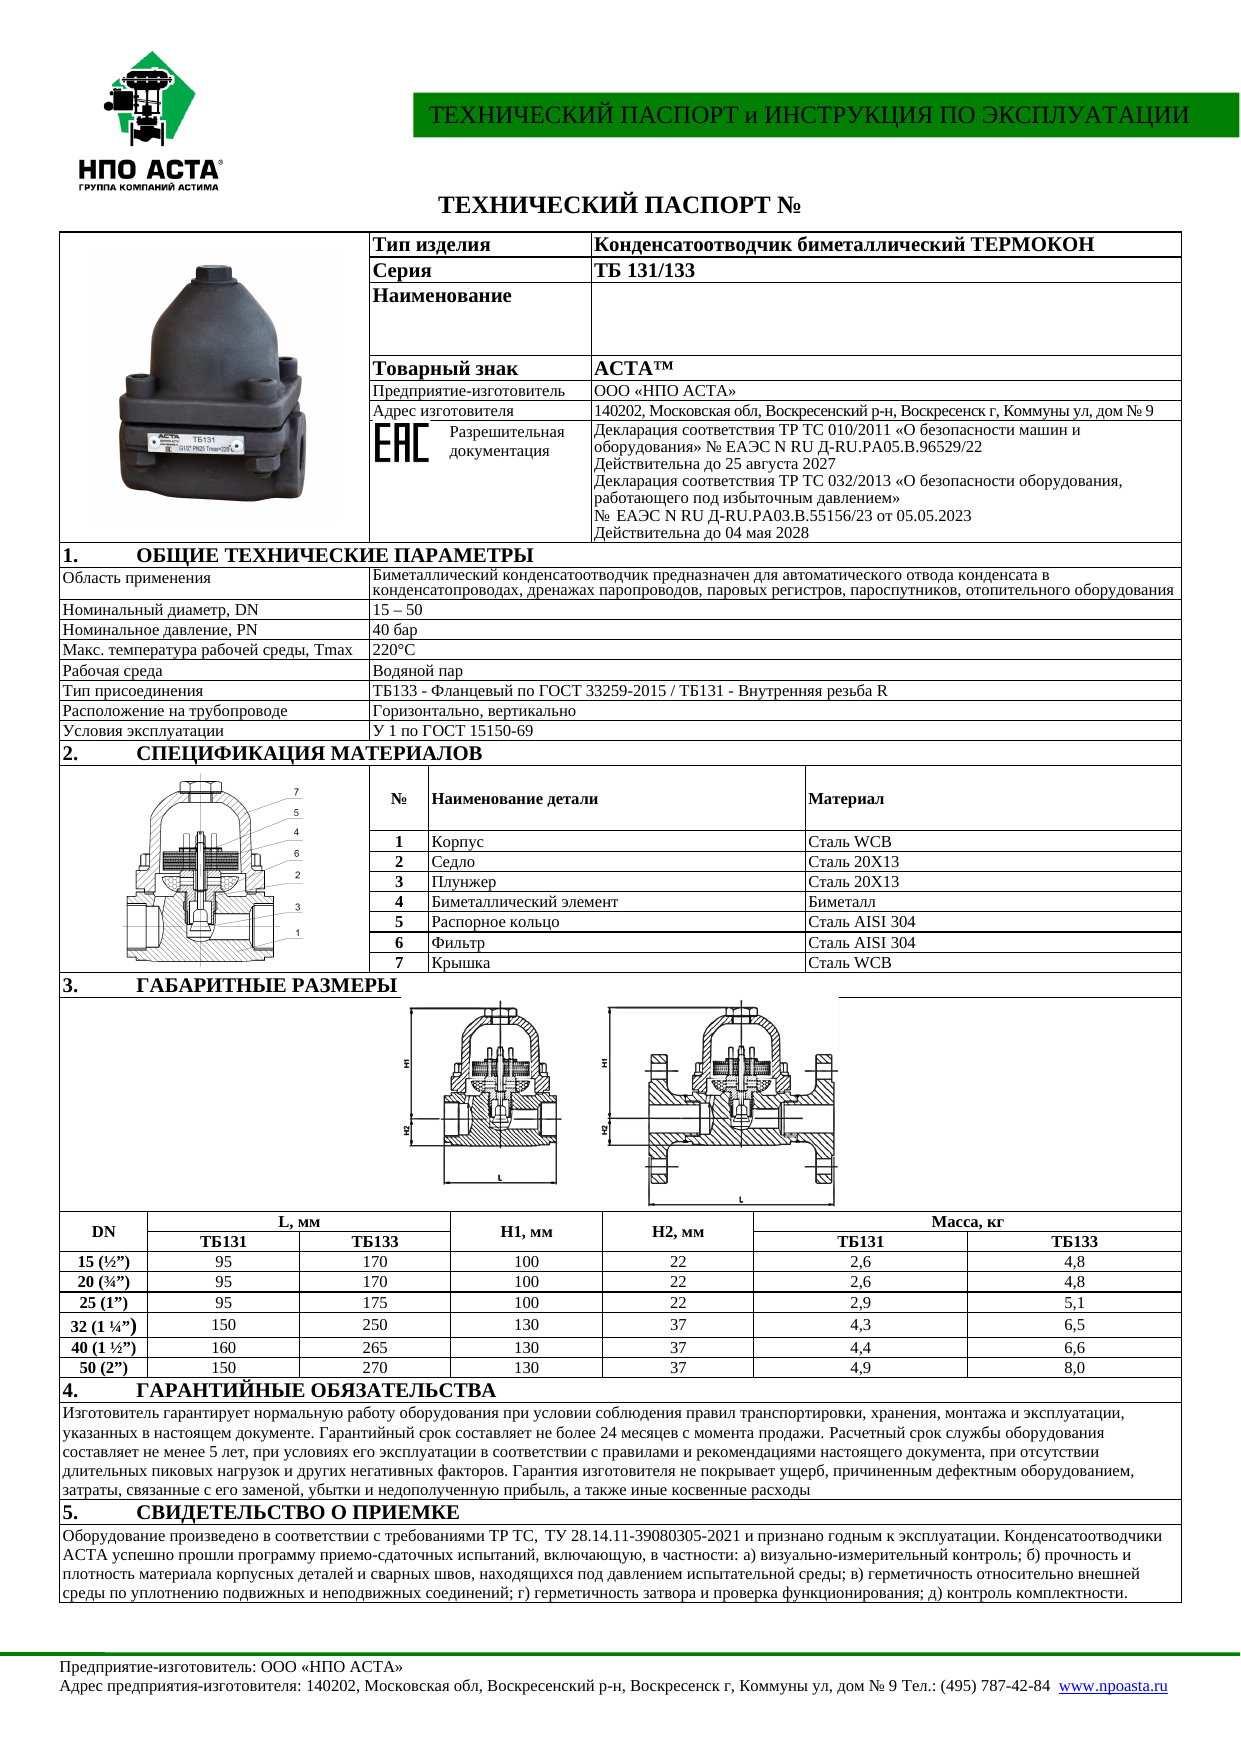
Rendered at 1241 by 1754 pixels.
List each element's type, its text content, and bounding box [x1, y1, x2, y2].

table_cell 95 [148, 1293, 299, 1312]
table_cell 130 [451, 1338, 602, 1357]
table_cell Биметаллический элемент [429, 892, 805, 911]
table_cell 37 [603, 1313, 753, 1337]
table_cell 4,8 [968, 1272, 1181, 1291]
table_cell ООО «НПО АСТА» [592, 381, 1181, 400]
table_header Тип изделия [370, 233, 591, 256]
table_cell 140202, Московская обл, Воскресенский р-н, Воскресенск г, Коммуны ул, дом № 9 [592, 401, 1181, 420]
table_cell 150 [148, 1358, 299, 1377]
table_cell Адрес изготовителя [370, 401, 591, 420]
table_cell Макс. температура рабочей среды, Tmax [60, 640, 369, 659]
table_cell [60, 766, 369, 972]
picture [88, 248, 341, 526]
table_cell ТБ131 [754, 1232, 967, 1251]
table_cell 220°С [370, 640, 1181, 659]
table_cell 37 [603, 1358, 753, 1377]
table_header [60, 233, 369, 542]
table_cell L, мм [148, 1212, 450, 1231]
table_cell Предприятие-изготовитель [370, 381, 591, 400]
table_cell 1 [370, 831, 428, 851]
table_cell Тип присоединения [60, 681, 369, 700]
table_cell Горизонтально, вертикально [370, 701, 1181, 720]
table_cell 5,1 [968, 1293, 1181, 1312]
table_cell 2,6 [754, 1252, 967, 1271]
table_cell Cталь WCB [806, 953, 1181, 972]
table_cell СПЕЦИФИКАЦИЯ МАТЕРИАЛОВ [60, 741, 1181, 765]
table_cell 25 (1”) [60, 1293, 147, 1312]
table_cell ГАБАРИТНЫЕ РАЗМЕРЫ [60, 973, 1181, 997]
table_cell Распорное кольцо [429, 912, 805, 931]
table_cell ТБ131 [148, 1232, 299, 1251]
table_cell Расположение на трубопроводе [60, 701, 369, 720]
table_cell 6,6 [968, 1338, 1181, 1357]
table_cell ТБ133 - Фланцевый по ГОСТ 33259-2015 / ТБ131 - Внутренняя резьба R [370, 681, 1181, 700]
table_cell 100 [451, 1252, 602, 1271]
table_cell 130 [451, 1313, 602, 1337]
table_cell 95 [148, 1272, 299, 1291]
table_cell 170 [300, 1252, 450, 1271]
table_cell 8,0 [968, 1358, 1181, 1377]
table_cell Серия [370, 258, 591, 282]
table_cell 6 [370, 933, 428, 952]
picture [119, 767, 310, 971]
table_cell Сталь 20Х13 [806, 852, 1181, 871]
table_cell Водяной пар [370, 660, 1181, 679]
table_cell Разрешительная документация [370, 421, 591, 542]
table_cell H1, мм [451, 1212, 602, 1251]
table_cell DN [60, 1212, 147, 1251]
table_cell 15 – 50 [370, 600, 1181, 619]
table_cell 4,9 [754, 1358, 967, 1377]
table_cell ТБ 131/133 [592, 258, 1181, 282]
table_cell СВИДЕТЕЛЬСТВО О ПРИЕМКЕ [60, 1500, 1181, 1524]
table_cell 4 [370, 892, 428, 911]
table_cell Крышка [429, 953, 805, 972]
table_cell Седло [429, 852, 805, 871]
table_cell 170 [300, 1272, 450, 1291]
table_cell 95 [148, 1252, 299, 1271]
table_cell 150 [148, 1313, 299, 1337]
table_cell 175 [300, 1293, 450, 1312]
picture [68, 45, 230, 190]
table_cell [60, 998, 450, 1211]
table_cell 3 [370, 872, 428, 891]
table_cell Условия эксплуатации [60, 721, 369, 740]
picture [372, 420, 431, 464]
table_cell Наименование детали [429, 766, 805, 830]
table_cell Сталь 20Х13 [806, 872, 1181, 891]
table_header Конденсатоотводчик биметаллический ТЕРМОКОН [592, 233, 1181, 256]
table_cell Cталь AISI 304 [806, 912, 1181, 931]
table_cell Рабочая среда [60, 660, 369, 679]
table_cell Область применения [60, 568, 369, 599]
table_cell 4,4 [754, 1338, 967, 1357]
table_cell 4,8 [968, 1252, 1181, 1271]
table_cell 6,5 [968, 1313, 1181, 1337]
table_cell Фильтр [429, 933, 805, 952]
table_cell 160 [148, 1338, 299, 1357]
table_cell 40 (1 ½”) [60, 1338, 147, 1357]
picture [401, 997, 839, 1210]
table_cell 5 [370, 912, 428, 931]
table_cell ГАРАНТИЙНЫЕ ОБЯЗАТЕЛЬСТВА [60, 1378, 1181, 1402]
table_cell Корпус [429, 831, 805, 851]
table_cell Наименование [370, 283, 591, 355]
table_cell 22 [603, 1252, 753, 1271]
table_cell Декларация соответствия ТР ТС 010/2011 «О безопасности машин и оборудования» № ЕАЭС N RU Д-RU.РА05.В.96529/22 Действительна до 25 августа 2027 Декларация соответствия ТР ТС 032/2013 «О безопасности оборудования, работающего под избыточным давлением» № ЕАЭС N RU Д-RU.РА03.В.55156/23 от 05.05.2023 Действительна до 04 мая 2028 [592, 421, 1181, 542]
table_cell Масса, кг [754, 1212, 1181, 1231]
table_cell 270 [300, 1358, 450, 1377]
table_cell Материал [806, 766, 1181, 830]
table_cell Плунжер [429, 872, 805, 891]
table_cell 265 [300, 1338, 450, 1357]
table_cell 22 [603, 1293, 753, 1312]
table_cell 32 (1 ¼”) [60, 1313, 147, 1337]
table_cell AСТА™ [592, 356, 1181, 380]
table_cell 7 [370, 953, 428, 972]
table_cell Номинальное давление, PN [60, 620, 369, 639]
table_cell [592, 283, 1181, 355]
table_cell Оборудование произведено в соответствии с требованиями ТР ТС, ТУ 28.14.11-39080305-2021 и признано годным к эксплуатации. Конденсатоотводчики АСТА успешно прошли программу приемо-сдаточных испытаний, включающую, в частности: а) визуально-измерительный контроль; б) прочность и плотность материала корпусных деталей и сварных швов, находящихся под давлением испытательной среды; в) герметичность относительно внешней среды по уплотнению подвижных и неподвижных соединений; г) герметичность затвора и проверка функционирования; д) контроль комплектности. [60, 1525, 1181, 1602]
table_cell Cталь WCB [806, 831, 1181, 851]
table_cell Номинальный диаметр, DN [60, 600, 369, 619]
table_cell 37 [603, 1338, 753, 1357]
table_cell 100 [451, 1293, 602, 1312]
table_cell Биметаллический конденсатоотводчик предназначен для автоматического отвода конденсата в конденсатопроводах, дренажах паропроводов, паровых регистров, пароспутников, отопительного оборудования [370, 568, 1181, 599]
table_cell Биметалл [806, 892, 1181, 911]
table_cell 250 [300, 1313, 450, 1337]
table_cell № [370, 766, 428, 830]
table_cell Товарный знак [370, 356, 591, 380]
table_cell Cталь AISI 304 [806, 933, 1181, 952]
table_cell 2,9 [754, 1293, 967, 1312]
table_cell 15 (½”) [60, 1252, 147, 1271]
table_cell 130 [451, 1358, 602, 1377]
table_cell 2,6 [754, 1272, 967, 1291]
table_cell У 1 по ГОСТ 15150-69 [370, 721, 1181, 740]
table_cell ТБ133 [300, 1232, 450, 1251]
table_cell 2 [370, 852, 428, 871]
table_cell Изготовитель гарантирует нормальную работу оборудования при условии соблюдения правил транспортировки, хранения, монтажа и эксплуатации, указанных в настоящем документе. Гарантийный срок составляет не более 24 месяцев с момента продажи. Расчетный срок службы оборудования составляет не менее 5 лет, при условиях его эксплуатации в соответствии с правилами и рекомендациями настоящего документа, при отсутствии длительных пиковых нагрузок и других негативных факторов. Гарантия изготовителя не покрывает ущерб, причиненным дефектным оборудованием, затраты, связанные с его заменой, убытки и недополученную прибыль, а также иные косвенные расходы [60, 1403, 1181, 1499]
table_cell ТБ133 [968, 1232, 1181, 1251]
table_cell ОБЩИЕ ТЕХНИЧЕСКИЕ ПАРАМЕТРЫ [60, 543, 1181, 567]
table_cell 100 [451, 1272, 602, 1291]
table_cell [754, 998, 1181, 1211]
table_cell 22 [603, 1272, 753, 1291]
table_cell 4,3 [754, 1313, 967, 1337]
table_cell H2, мм [603, 1212, 753, 1251]
text ТЕХНИЧЕСКИЙ ПАСПОРТ № [59, 190, 1181, 219]
table_cell 50 (2”) [60, 1358, 147, 1377]
table_cell 20 (¾”) [60, 1272, 147, 1291]
table_cell 40 бар [370, 620, 1181, 639]
